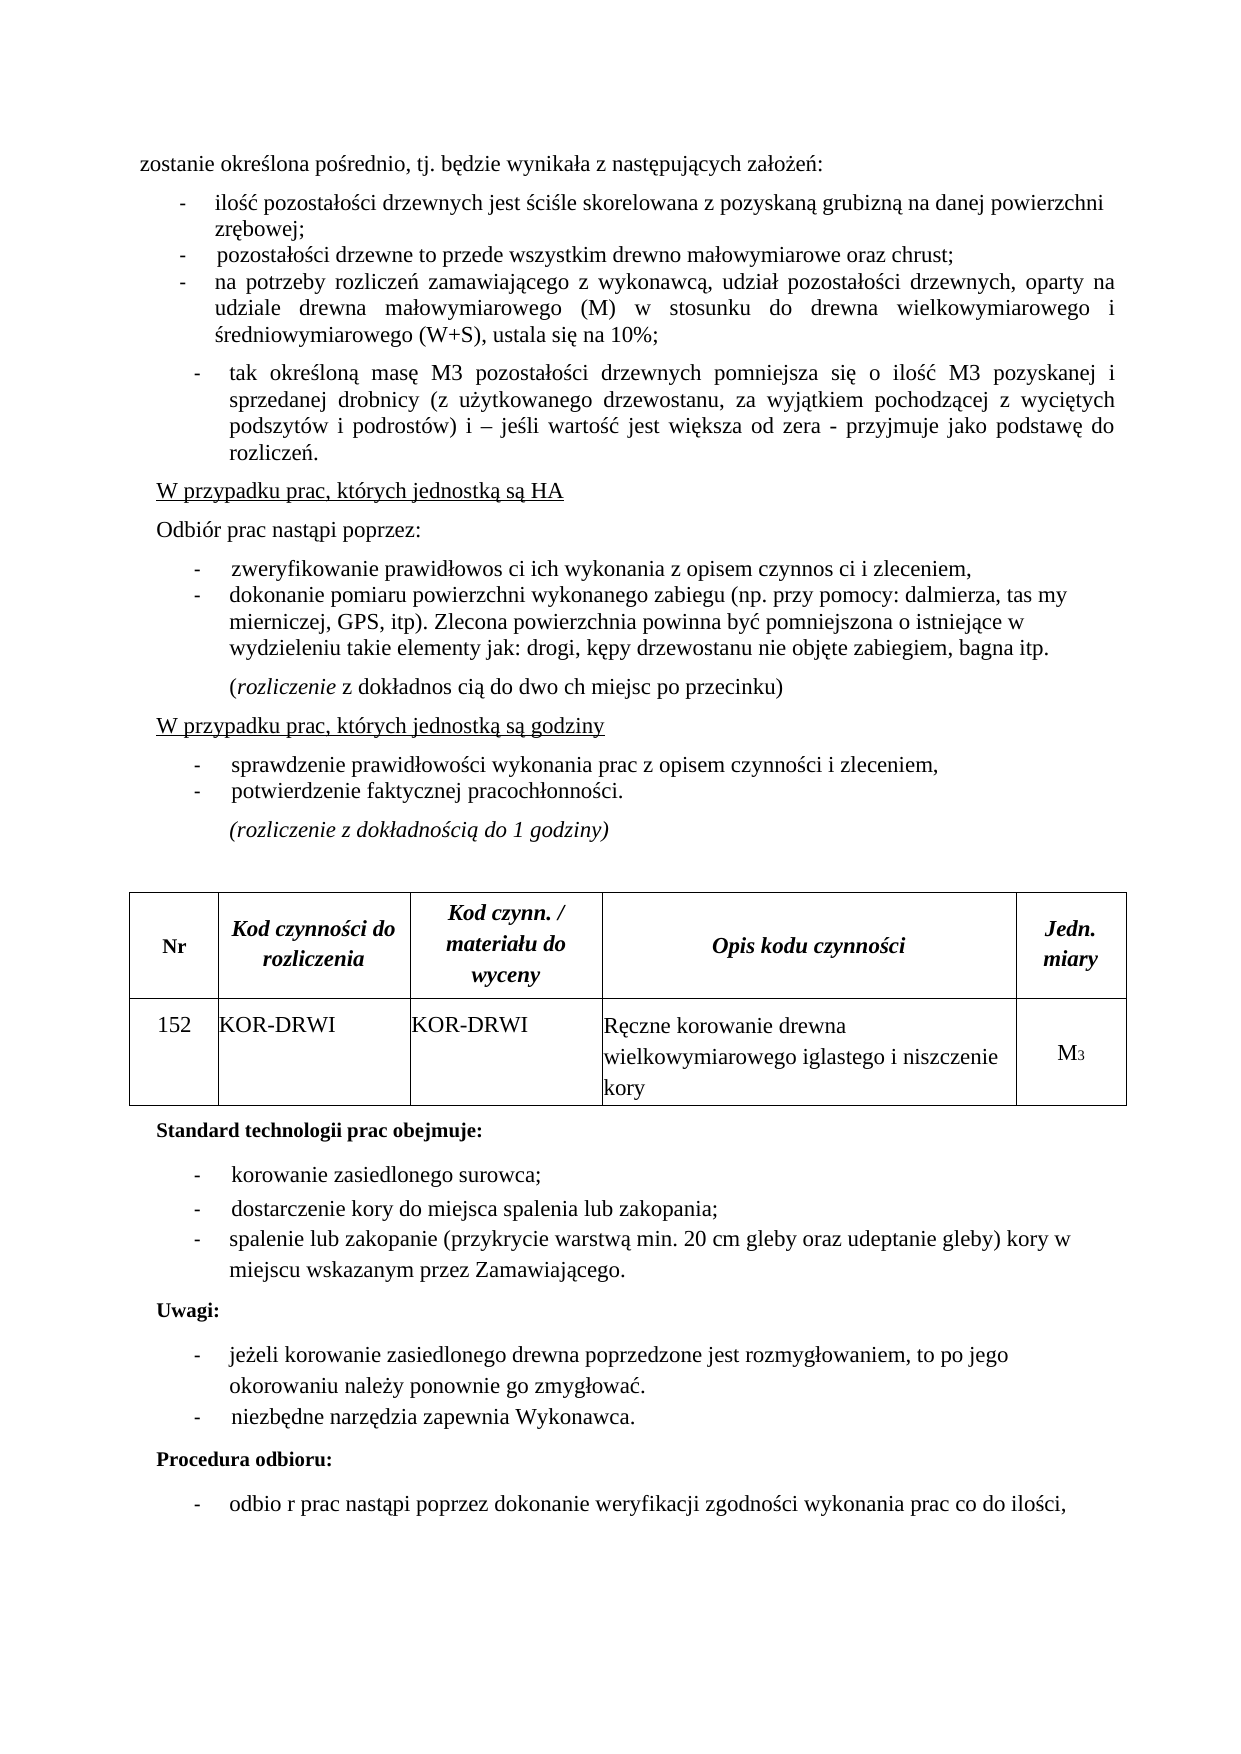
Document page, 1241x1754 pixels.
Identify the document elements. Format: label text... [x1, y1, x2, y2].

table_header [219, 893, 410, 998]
list na potrzeby rozliczeń zamawiającego z wykonawcą, udział pozostałości drzewnych, oparty na udziale drewna małowymiarowego (M) w stosunku do drewna wielkowymiarowego i średniowymiarowego (W+S), ustala się na 10%; [179, 268, 1116, 347]
text Procedura odbioru: [139, 1447, 1116, 1471]
list jeżeli korowanie zasiedlonego drewna poprzedzone jest rozmygłowaniem, to po jego okorowaniu należy ponownie go zmygłować. [194, 1342, 1116, 1399]
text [139, 150, 1116, 176]
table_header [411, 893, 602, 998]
text (rozliczenie z dokładnos cią do dwo ch miejsc po przecinku) [139, 673, 1116, 699]
list zweryfikowanie prawidłowos ci ich wykonania z opisem czynnos ci i zleceniem, [139, 555, 1116, 581]
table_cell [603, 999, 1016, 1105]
list korowanie zasiedlonego surowca; [139, 1162, 1116, 1188]
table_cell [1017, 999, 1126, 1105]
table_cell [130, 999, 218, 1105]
list potwierdzenie faktycznej pracochłonności. [139, 777, 1116, 803]
list spalenie lub zakopanie (przykrycie warstwą min. 20 cm gleby oraz udeptanie gleby) kory w miejscu wskazanym przez Zamawiającego. [194, 1225, 1116, 1282]
text Standard technologii prac obejmuje: [139, 1118, 1116, 1142]
list dokonanie pomiaru powierzchni wykonanego zabiegu (np. przy pomocy: dalmierza, tas my mierniczej, GPS, itp). Zlecona powierzchnia powinna być pomniejszona o istniejące w wydzieleniu takie elementy jak: drogi, kępy drzewostanu nie objęte zabiegiem, bagna itp. [194, 581, 1116, 661]
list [194, 1490, 1116, 1516]
list ilość pozostałości drzewnych jest ściśle skorelowana z pozyskaną grubizną na danej powierzchni zrębowej; [179, 189, 1116, 242]
text (rozliczenie z dokładnością do 1 godziny) [139, 816, 1116, 842]
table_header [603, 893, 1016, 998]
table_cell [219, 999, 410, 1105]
list tak określoną masę M3 pozostałości drzewnych pomniejsza się o ilość M3 pozyskanej i sprzedanej drobnicy (z użytkowanego drzewostanu, za wyjątkiem pochodzącej z wyciętych podszytów i podrostów) i – jeśli wartość jest większa od zera - przyjmuje jako podstawę do rozliczeń. [194, 359, 1116, 465]
list sprawdzenie prawidłowości wykonania prac z opisem czynności i zleceniem, [139, 751, 1116, 777]
text W przypadku prac, których jednostką są godziny [139, 712, 1116, 738]
text Odbiór prac nastąpi poprzez: [139, 516, 1116, 543]
text Uwagi: [139, 1298, 1116, 1322]
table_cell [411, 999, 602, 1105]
list dostarczenie kory do miejsca spalenia lub zakopania; [139, 1195, 1116, 1222]
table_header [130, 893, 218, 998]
list pozostałości drzewne to przede wszystkim drewno małowymiarowe oraz chrust; [139, 242, 1116, 268]
text W przypadku prac, których jednostką są HA [139, 477, 1116, 504]
list niezbędne narzędzia zapewnia Wykonawca. [139, 1403, 1116, 1429]
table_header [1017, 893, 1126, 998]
